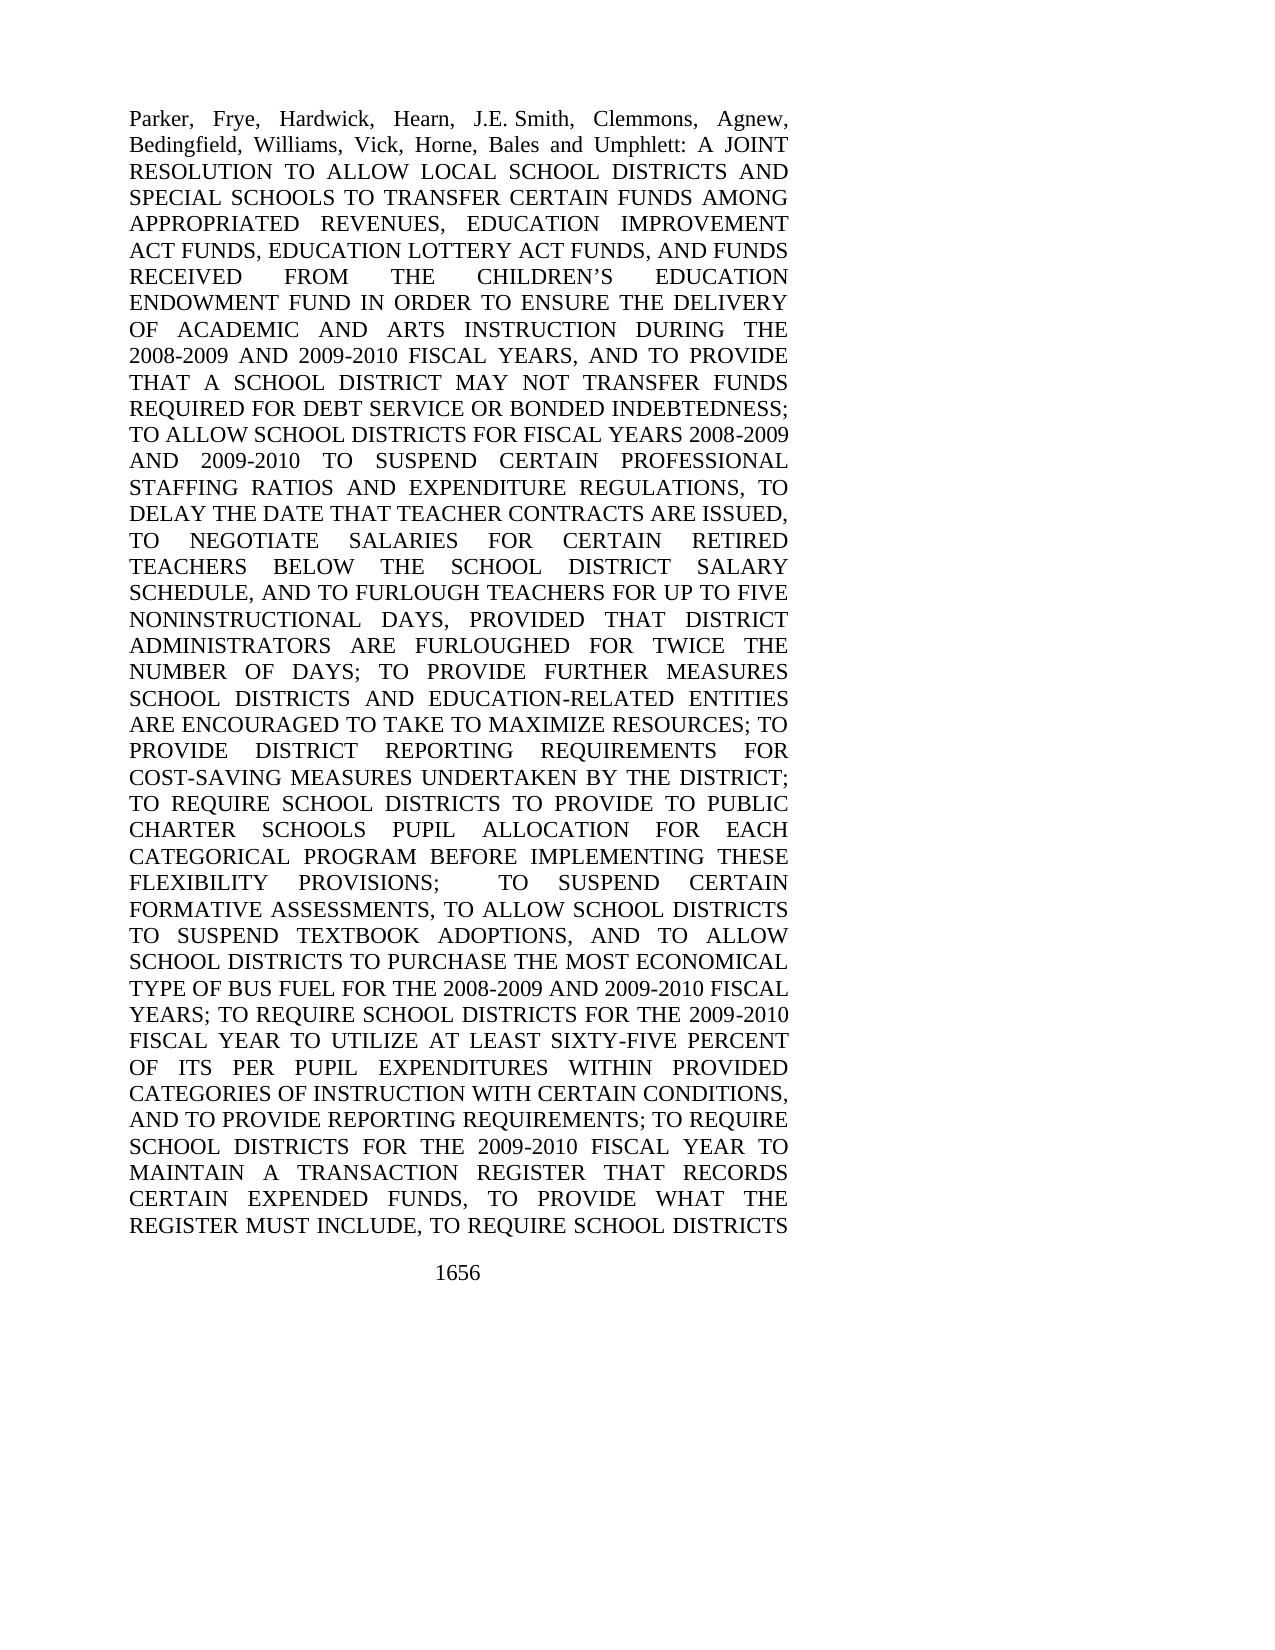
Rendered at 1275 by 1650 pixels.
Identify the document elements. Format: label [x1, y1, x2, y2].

text [129, 105, 789, 1238]
